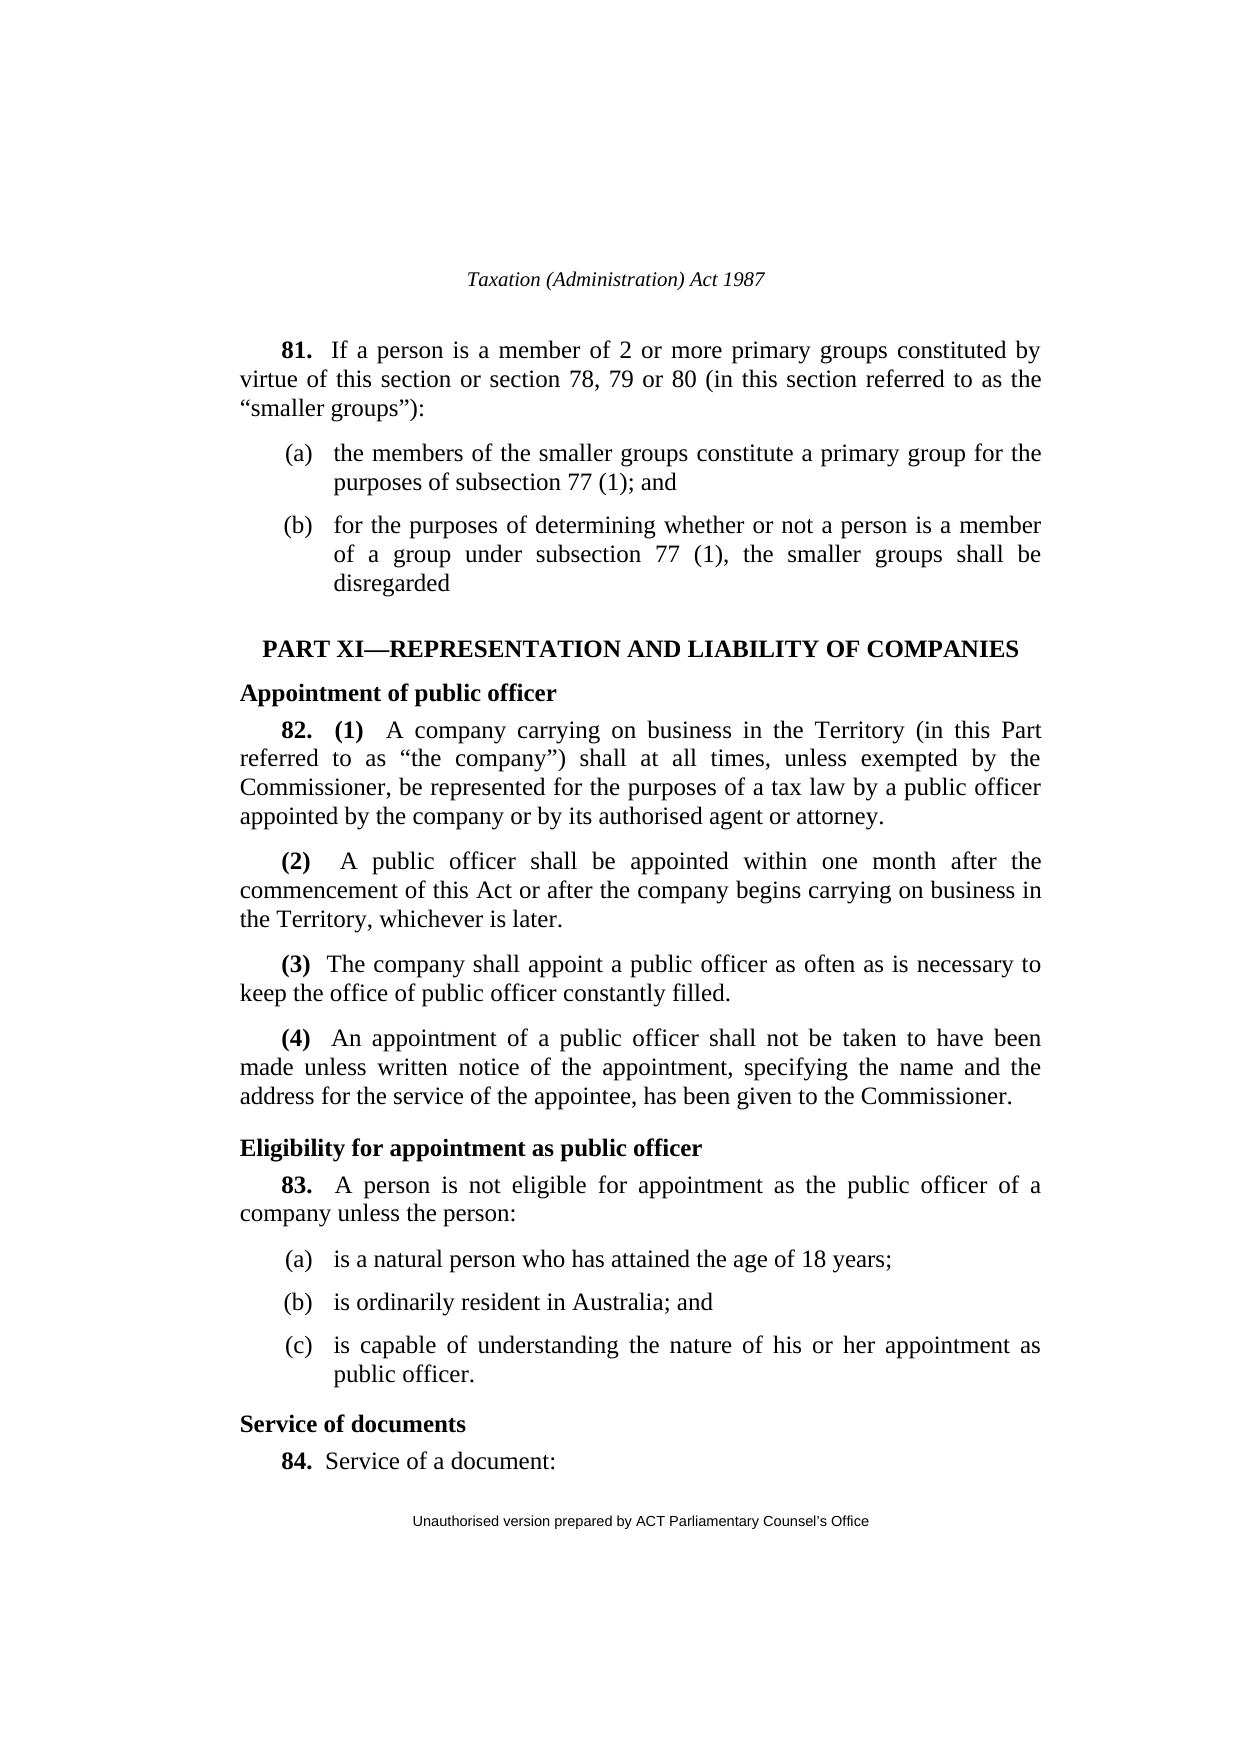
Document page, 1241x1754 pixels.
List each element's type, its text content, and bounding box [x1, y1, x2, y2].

text 81. If a person is a member of 2 or more primary groups constituted by virtue of this section or section 78, 79 or 80 (in this section referred to as the “smaller groups”): [239, 336, 1042, 422]
text (c) is capable of understanding the nature of his or her appointment as public officer. [239, 1331, 1042, 1388]
text 83. A person is not eligible for appointment as the public officer of a company unless the person: [239, 1170, 1042, 1227]
text (b) is ordinarily resident in Australia; and [239, 1287, 1042, 1316]
text (2) A public officer shall be appointed within one month after the commencement of this Act or after the company begins carrying on business in the Territory, whichever is later. [239, 846, 1042, 933]
subtitle Eligibility for appointment as public officer [239, 1133, 1042, 1161]
text (4) An appointment of a public officer shall not be taken to have been made unless written notice of the appointment, specifying the name and the address for the service of the appointee, has been given to the Commissioner. [239, 1023, 1042, 1110]
text (a) the members of the smaller groups constitute a primary group for the purposes of subsection 77 (1); and [239, 438, 1042, 496]
text (3) The company shall appoint a public officer as often as is necessary to keep the office of public officer constantly filled. [239, 949, 1042, 1007]
text (a) is a natural person who has attained the age of 18 years; [239, 1244, 1042, 1273]
subtitle Appointment of public officer [239, 678, 1042, 706]
text (b) for the purposes of determining whether or not a person is a member of a group under subsection 77 (1), the smaller groups shall be disregarded [239, 511, 1042, 597]
subtitle Service of documents [239, 1409, 1042, 1438]
text 82. (1) A company carrying on business in the Territory (in this Part referred to as “the company”) shall at all times, unless exempted by the Commissioner, be represented for the purposes of a tax law by a public officer appointed by the company or by its authorised agent or attorney. [239, 715, 1042, 830]
text 84. Service of a document: [239, 1446, 1042, 1475]
subtitle Part XI—Representation and Liability of companies [239, 634, 1042, 663]
